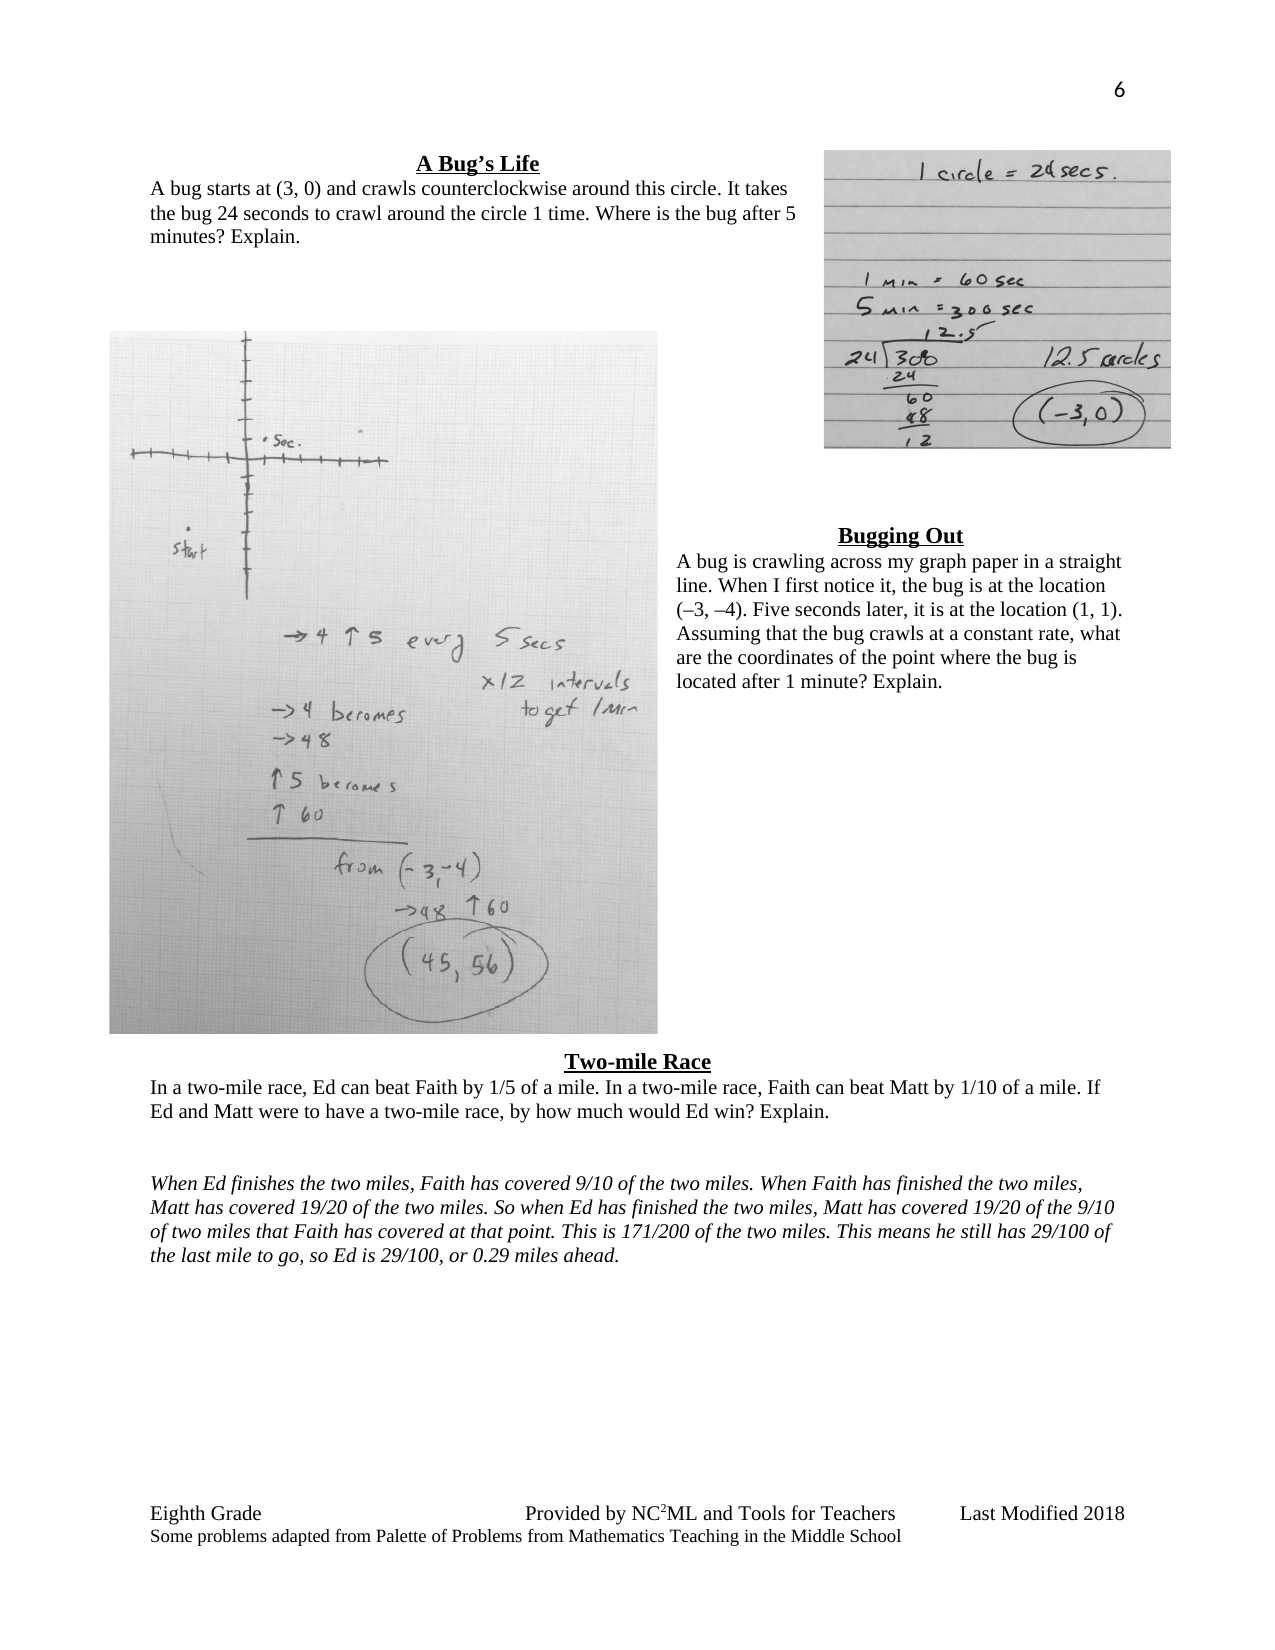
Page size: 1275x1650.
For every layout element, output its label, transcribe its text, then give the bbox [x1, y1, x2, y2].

text When Ed finishes the two miles, Faith has covered 9/10 of the two miles. When Faith has finished the two miles, Matt has covered 19/20 of the two miles. So when Ed has finished the two miles, Matt has covered 19/20 of the 9/10 of two miles that Faith has covered at that point. This is 171/200 of the two miles. This means he still has 29/100 of the last mile to go, so Ed is 29/100, or 0.29 miles ahead. [150, 1171, 1125, 1267]
text A bug starts at (3, 0) and crawls counterclockwise around this circle. It takes the bug 24 seconds to crawl around the circle 1 time. Where is the bug after 5 minutes? Explain. [150, 176, 823, 248]
text A bug is crawling across my graph paper in a straight line. When I first notice it, the bug is at the location (–3, –4). Five seconds later, it is at the location (1, 1). Assuming that the bug crawls at a constant rate, what are the coordinates of the point where the bug is located after 1 minute? Explain. [658, 549, 1125, 693]
text A Bug’s Life [150, 150, 823, 176]
text In a two-mile race, Ed can beat Faith by 1/5 of a mile. In a two-mile race, Faith can beat Matt by 1/10 of a mile. If Ed and Matt were to have a two-mile race, by how much would Ed win? Explain. [150, 1075, 1125, 1123]
text Bugging Out [658, 522, 1125, 549]
text Two-mile Race [150, 1048, 1125, 1075]
